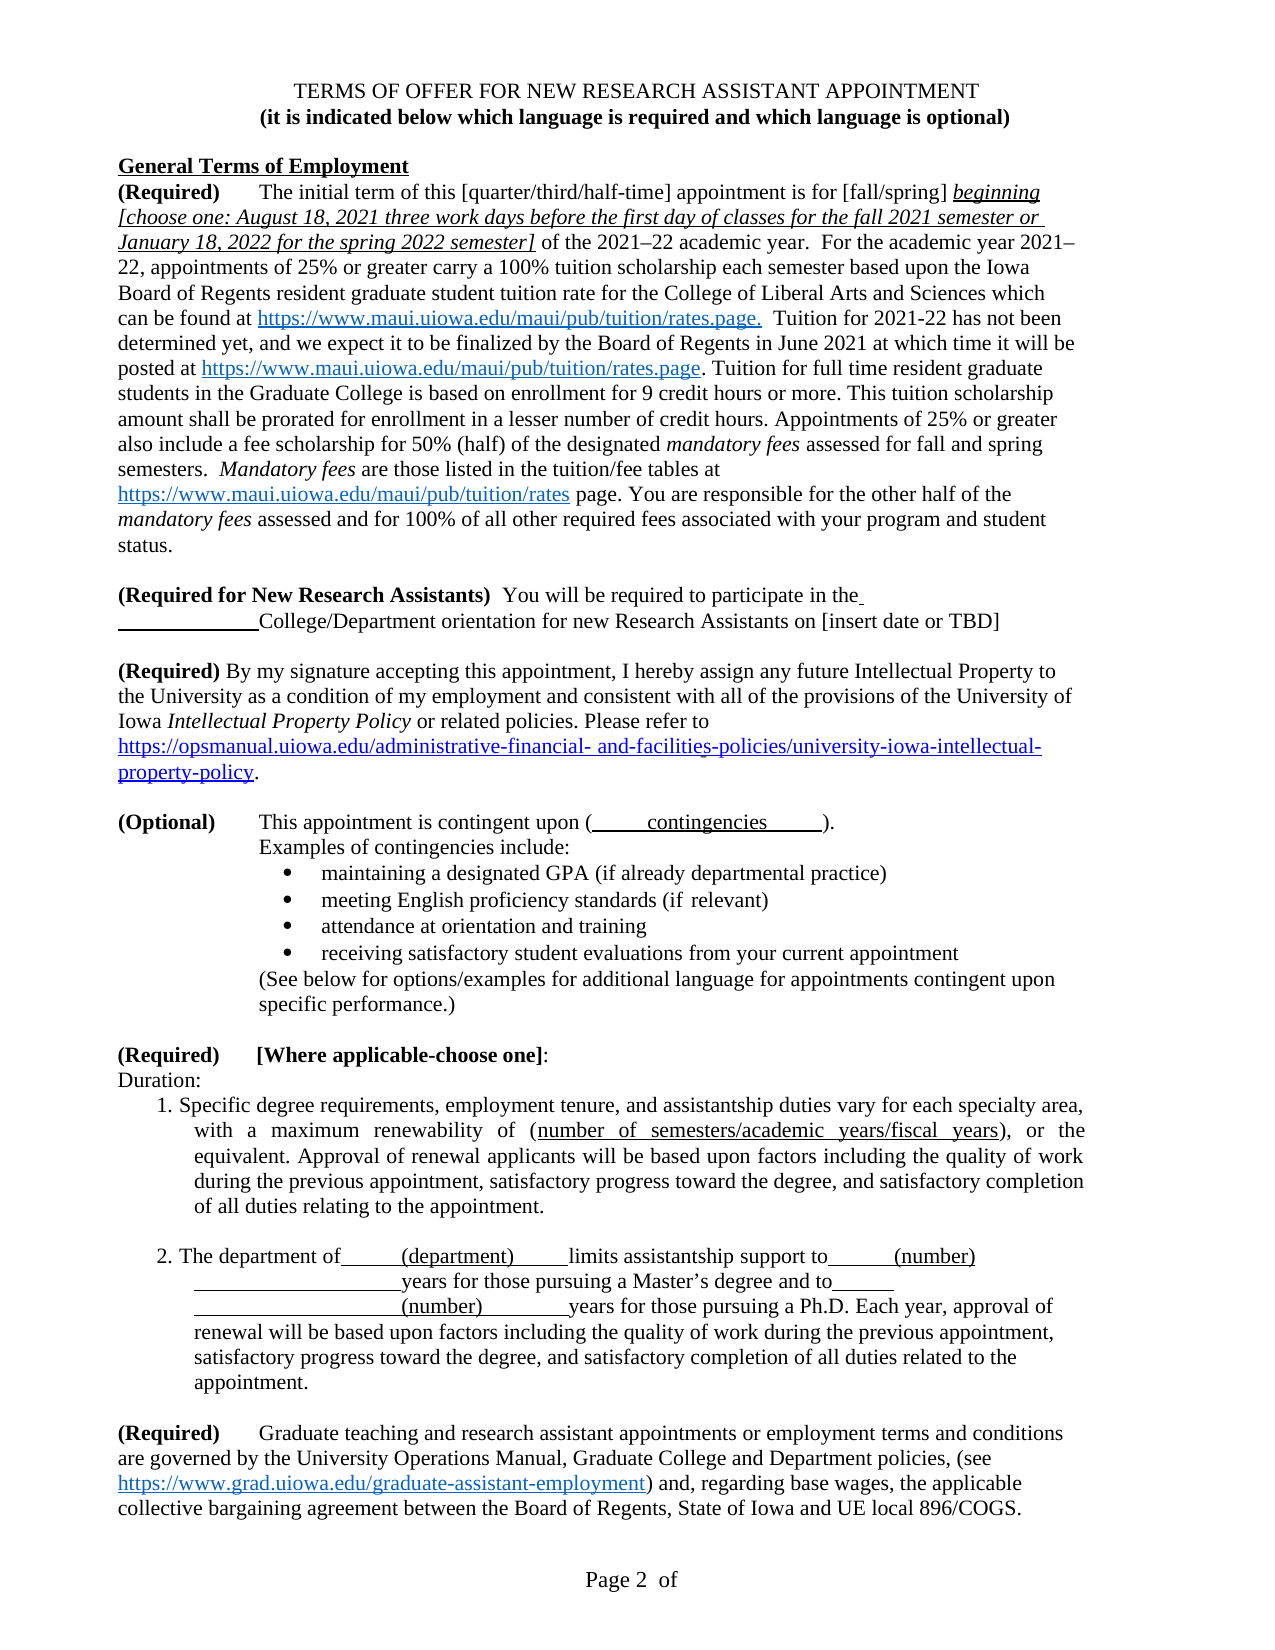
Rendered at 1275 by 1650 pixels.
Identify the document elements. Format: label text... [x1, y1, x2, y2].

text (Required) The initial term of this [quarter/third/half-time] appointment is for [fall/spring] beginning [choose one: August 18, 2021 three work days before the first day of classes for the fall 2021 semester or January 18, 2022 for the spring 2022 semester] of the 2021–22 academic year. For the academic year 2021–22, appointments of 25% or greater carry a 100% tuition scholarship each semester based upon the Iowa Board of Regents resident graduate student tuition rate for the College of Liberal Arts and Sciences which can be found at https://www.maui.uiowa.edu/maui/pub/tuition/rates.page. Tuition for 2021-22 has not been determined yet, and we expect it to be finalized by the Board of Regents in June 2021 at which time it will be posted at https://www.maui.uiowa.edu/maui/pub/tuition/rates.page. Tuition for full time resident graduate students in the Graduate College is based on enrollment for 9 credit hours or more. This tuition scholarship amount shall be prorated for enrollment in a lesser number of credit hours. Appointments of 25% or greater also include a fee scholarship for 50% (half) of the designated mandatory fees assessed for fall and spring semesters. Mandatory fees are those listed in the tuition/fee tables at https://www.maui.uiowa.edu/maui/pub/tuition/rates page. You are responsible for the other half of the mandatory fees assessed and for 100% of all other required fees associated with your program and student status. [118, 179, 1078, 557]
list Specific degree requirements, employment tenure, and assistantship duties vary for each specialty area, with a maximum renewability of (number of semesters/academic years/fiscal years), or the equivalent. Approval of renewal applicants will be based upon factors including the quality of work during the previous appointment, satisfactory progress toward the degree, and satisfactory completion of all duties relating to the appointment. [156, 1092, 1085, 1218]
text (Optional) This appointment is contingent upon ( contingencies ). [118, 809, 1096, 834]
list attendance at orientation and training [284, 912, 1096, 939]
text (Required) [Where applicable-choose one]: [117, 1042, 641, 1067]
subtitle (it is indicated below which language is required and which language is optional) [259, 104, 1096, 129]
text (Required for New Research Assistants) You will be required to participate in the College/Department orientation for new Research Assistants on [insert date or TBD] [118, 582, 1015, 633]
text (Required) By my signature accepting this appointment, I hereby assign any future Intellectual Property to the University as a condition of my employment and consistent with all of the provisions of the University of Iowa Intellectual Property Policy or related policies. Please refer to https://opsmanual.uiowa.edu/administrative-financial- and-facilities-policies/university-iowa-intellectual-property-policy. [118, 658, 1075, 784]
text (See below for options/examples for additional language for appointments contingent upon specific performance.) [259, 966, 1067, 1016]
text General Terms of Employment [118, 154, 1096, 179]
text (Required) Graduate teaching and research assistant appointments or employment terms and conditions are governed by the University Operations Manual, Graduate College and Department policies, (see https://www.grad.uiowa.edu/graduate-assistant-employment) and, regarding base wages, the applicable collective bargaining agreement between the Board of Regents, State of Iowa and UE local 896/COGS. [118, 1419, 1075, 1520]
text TERMS OF OFFER FOR NEW RESEARCH ASSISTANT APPOINTMENT [293, 78, 1096, 103]
list The department of (department) limits assistantship support to (number) years for those pursuing a Master’s degree and to (number) years for those pursuing a Ph.D. Each year, approval of renewal will be based upon factors including the quality of work during the previous appointment, satisfactory progress toward the degree, and satisfactory completion of all duties related to the appointment. [156, 1243, 1074, 1394]
text Examples of contingencies include: [259, 834, 1096, 859]
list receiving satisfactory student evaluations from your current appointment [284, 939, 1096, 966]
list maintaining a designated GPA (if already departmental practice) [284, 859, 1096, 886]
list meeting English proficiency standards (if relevant) [284, 886, 1096, 912]
text Duration: [117, 1067, 641, 1092]
